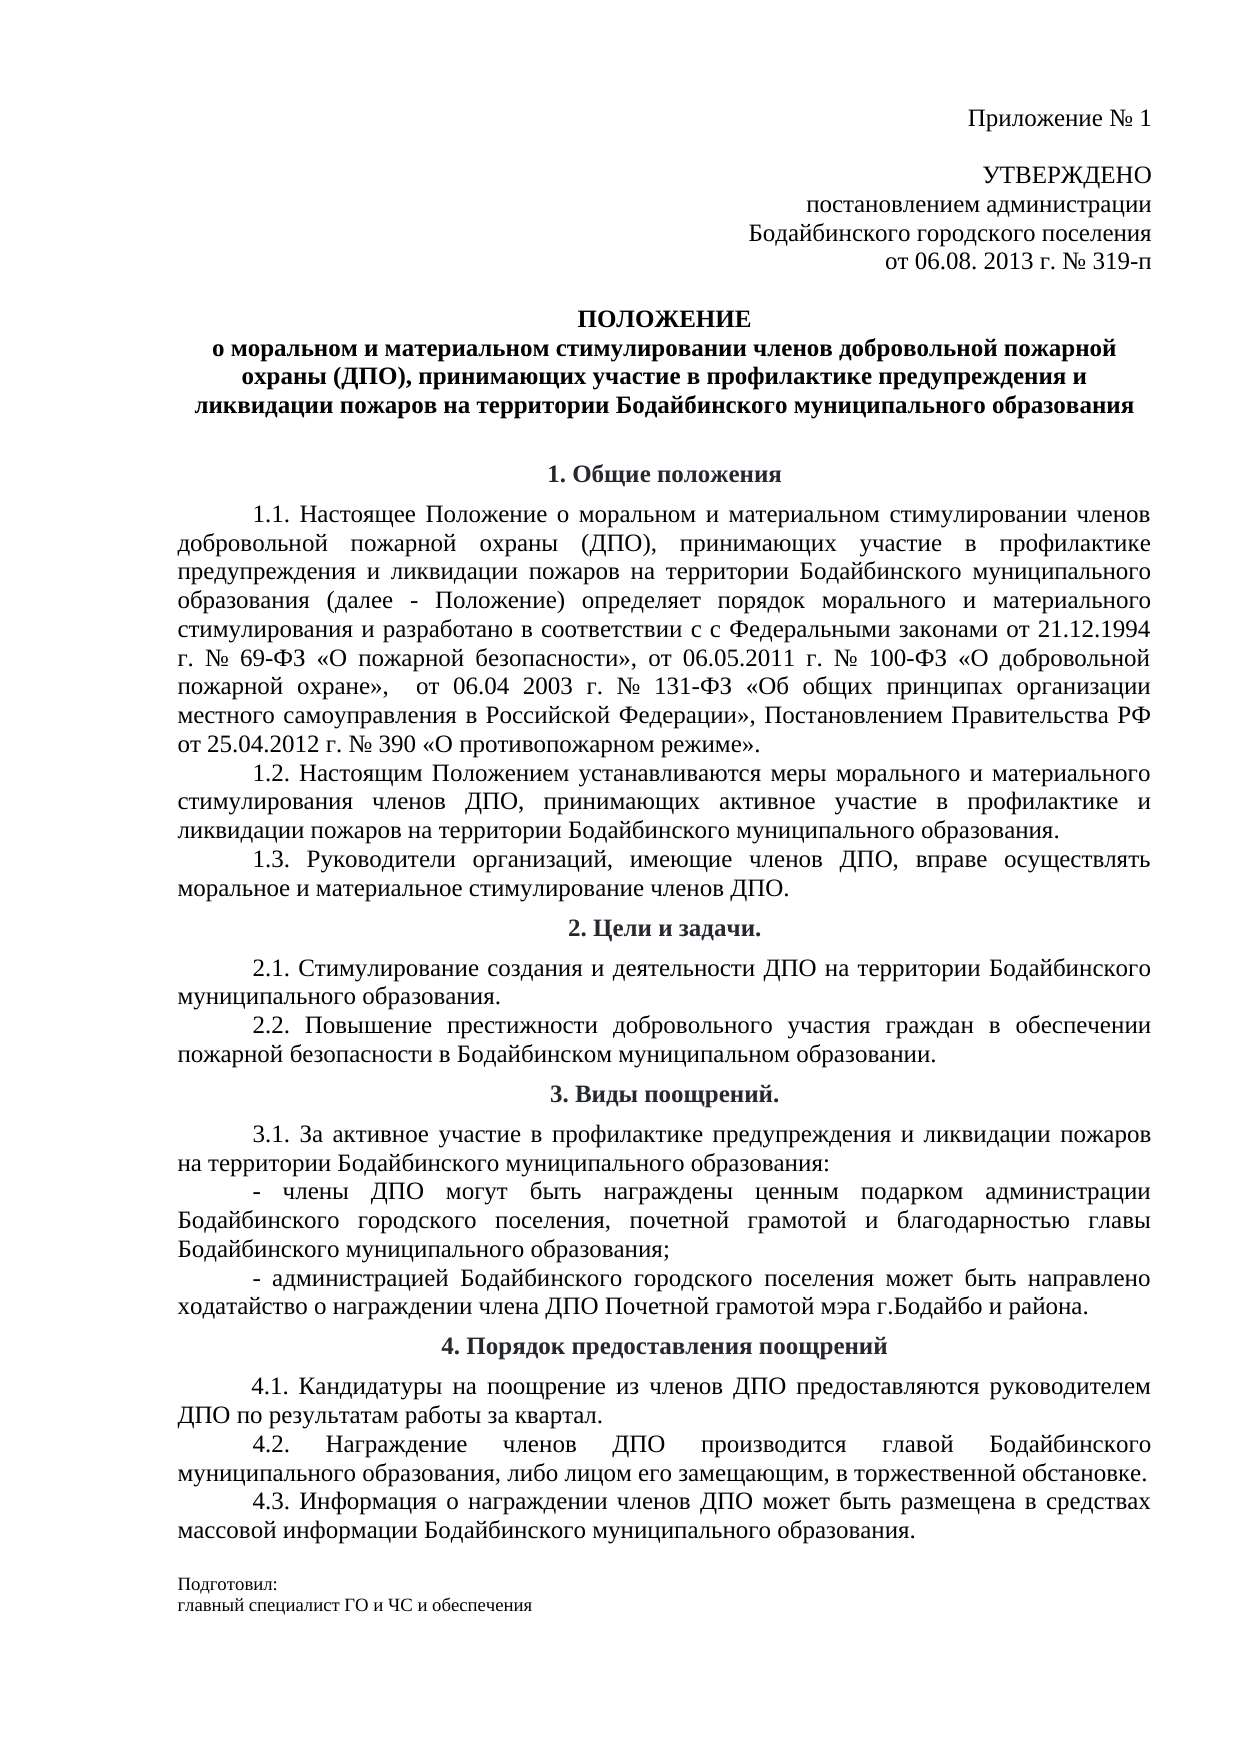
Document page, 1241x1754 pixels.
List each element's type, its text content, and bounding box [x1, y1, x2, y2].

text постановлением администрации [693, 189, 1152, 218]
text о моральном и материальном стимулировании членов добровольной пожарной охраны (ДПО), принимающих участие в профилактике предупреждения и ликвидации пожаров на территории Бодайбинского муниципального образования [177, 333, 1152, 419]
text 4.2. Награждение членов ДПО производится главой Бодайбинского муниципального образования, либо лицом его замещающим, в торжественной обстановке. [177, 1429, 1152, 1486]
text Бодайбинского городского поселения [693, 218, 1152, 246]
text 1.2. Настоящим Положением устанавливаются меры морального и материального стимулирования членов ДПО, принимающих активное участие в профилактике и ликвидации пожаров на территории Бодайбинского муниципального образования. [177, 758, 1152, 844]
text 4.1. Кандидатуры на поощрение из членов ДПО предоставляются руководителем ДПО по результатам работы за квартал. [177, 1371, 1152, 1429]
text 3. Виды поощрений. [177, 1079, 1152, 1108]
text 2.1. Стимулирование создания и деятельности ДПО на территории Бодайбинского муниципального образования. [177, 953, 1152, 1010]
text 2. Цели и задачи. [177, 913, 1152, 941]
text от 06.08. 2013 г. № 319-п [177, 246, 1152, 275]
text - члены ДПО могут быть награждены ценным подарком администрации Бодайбинского городского поселения, почетной грамотой и благодарностью главы Бодайбинского муниципального образования; [177, 1176, 1152, 1263]
text 1. Общие положения [177, 459, 1152, 488]
text 3.1. За активное участие в профилактике предупреждения и ликвидации пожаров на территории Бодайбинского муниципального образования: [177, 1119, 1152, 1176]
text - администрацией Бодайбинского городского поселения может быть направлено ходатайство о награждении члена ДПО Почетной грамотой мэра г.Бодайбо и района. [177, 1263, 1152, 1320]
text главный специалист ГО и ЧС и обеспечения [177, 1594, 1152, 1616]
text 4.3. Информация о награждении членов ДПО может быть размещена в средствах массовой информации Бодайбинского муниципального образования. [177, 1486, 1152, 1544]
text 4. Порядок предоставления поощрений [177, 1331, 1152, 1360]
text Подготовил: [177, 1573, 1152, 1594]
text 1.3. Руководители организаций, имеющие членов ДПО, вправе осуществлять моральное и материальное стимулирование членов ДПО. [177, 844, 1152, 901]
text Приложение № 1 [693, 103, 1152, 131]
text ПОЛОЖЕНИЕ [177, 304, 1152, 333]
text УТВЕРЖДЕНО [693, 160, 1152, 189]
text 2.2. Повышение престижности добровольного участия граждан в обеспечении пожарной безопасности в Бодайбинском муниципальном образовании. [177, 1010, 1152, 1068]
text 1.1. Настоящее Положение о моральном и материальном стимулировании членов добровольной пожарной охраны (ДПО), принимающих участие в профилактике предупреждения и ликвидации пожаров на территории Бодайбинского муниципального образования (далее - Положение) определяет порядок морального и материального стимулирования и разработано в соответствии с с Федеральными законами от 21.12.. № 69-ФЗ «О пожарной безопасности», от 06.05.2011 г. № 100-ФЗ «О добровольной пожарной охране», от 06.04 . № 131-ФЗ «Об общих принципах организации местного самоуправления в Российской Федерации», Постановлением Правительства РФ от 25.04.2012 г. № 390 «О противопожарном режиме». [177, 499, 1152, 758]
